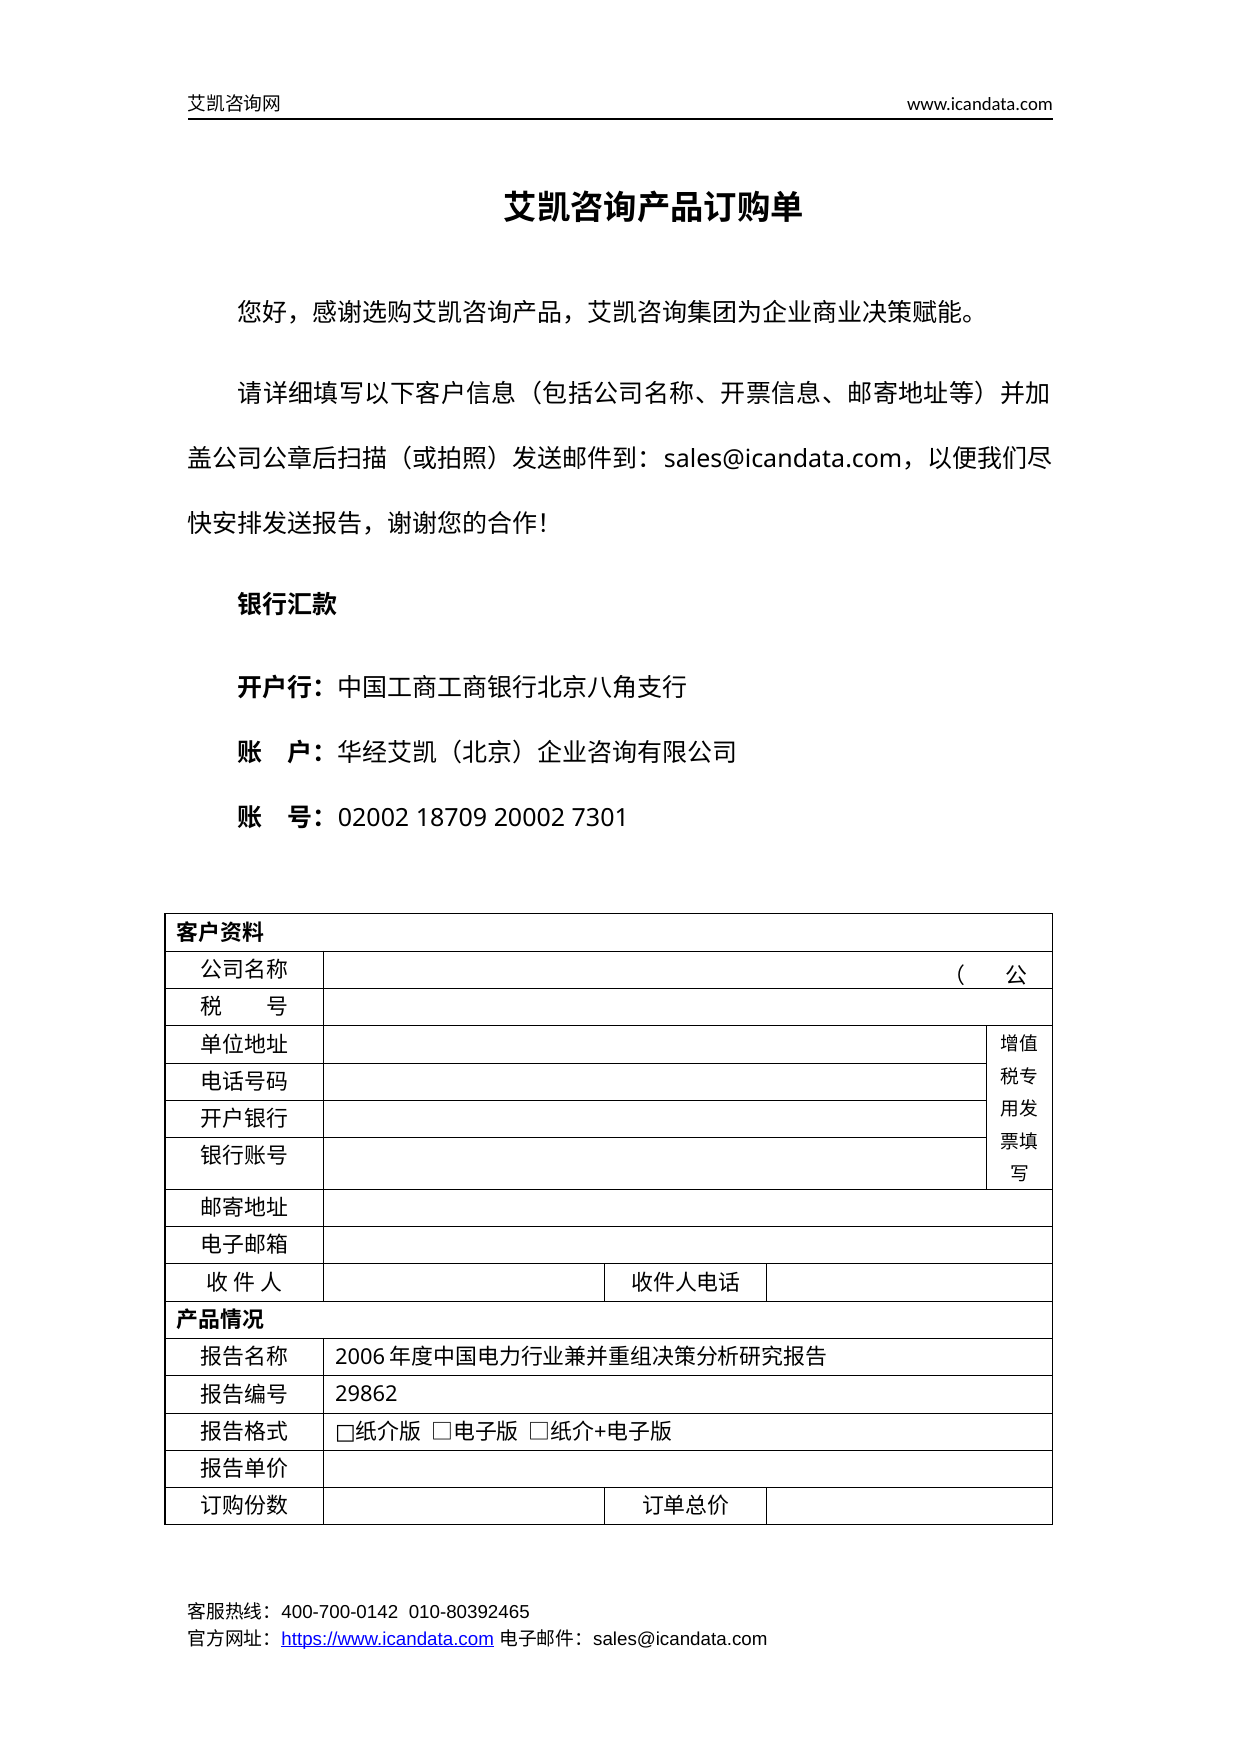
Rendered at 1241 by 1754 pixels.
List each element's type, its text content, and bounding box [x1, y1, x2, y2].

table_cell 报告单价 [166, 1451, 323, 1487]
table_cell [324, 1026, 986, 1062]
table_cell [324, 1451, 1052, 1487]
text 请详细填写以下客户信息（包括公司名称、开票信息、邮寄地址等）并加盖公司公章后扫描（或拍照）发送邮件到：sales@icandata.com，以便我们尽快安排发送报告，谢谢您的合作！ [187, 359, 1053, 554]
table_cell 税 号 [166, 989, 323, 1025]
table_cell [324, 1138, 986, 1189]
table_cell 收件人电话 [605, 1264, 766, 1301]
text 开户行：中国工商工商银行北京八角支行 [187, 653, 1053, 718]
table_cell [767, 1488, 1052, 1524]
table_cell 银行账号 [166, 1138, 323, 1189]
table_cell [324, 1227, 1052, 1263]
table_cell [324, 1064, 986, 1100]
table_header 客户资料 [166, 914, 1052, 951]
table_cell 电子邮箱 [166, 1227, 323, 1263]
table_cell 报告格式 [166, 1414, 323, 1450]
table_cell [324, 1101, 986, 1137]
table_cell □纸介版 □电子版 □纸介+电子版 [324, 1414, 1052, 1450]
table_cell [324, 1264, 604, 1301]
table_cell [324, 1190, 1052, 1226]
table_cell 报告编号 [166, 1376, 323, 1412]
table_cell 邮寄地址 [166, 1190, 323, 1226]
table_cell 收 件 人 [166, 1264, 323, 1301]
table_cell 产品情况 [166, 1302, 1052, 1338]
text 账 户：华经艾凯（北京）企业咨询有限公司 [187, 718, 1053, 783]
text 银行汇款 [187, 570, 1053, 635]
table_cell 单位地址 [166, 1026, 323, 1062]
table_cell 订单总价 [605, 1488, 766, 1524]
text 账 号：02002 18709 20002 7301 [187, 783, 1053, 848]
table_cell 订购份数 [166, 1488, 323, 1524]
table_cell 增值税专用发票填写 [987, 1026, 1052, 1189]
table_cell 开户银行 [166, 1101, 323, 1137]
table_cell [324, 1488, 604, 1524]
table_cell [324, 989, 1052, 1025]
table_cell [767, 1264, 1052, 1301]
table_cell 公司名称 [166, 952, 323, 988]
text 艾凯咨询产品订购单 [187, 172, 1053, 237]
table_cell 2006年度中国电力行业兼并重组决策分析研究报告 [324, 1339, 1052, 1375]
table_cell [324, 952, 1052, 988]
table_cell 报告名称 [166, 1339, 323, 1375]
table_cell 29862 [324, 1376, 1052, 1412]
table_cell 电话号码 [166, 1064, 323, 1100]
text 您好，感谢选购艾凯咨询产品，艾凯咨询集团为企业商业决策赋能。 [187, 278, 1053, 343]
